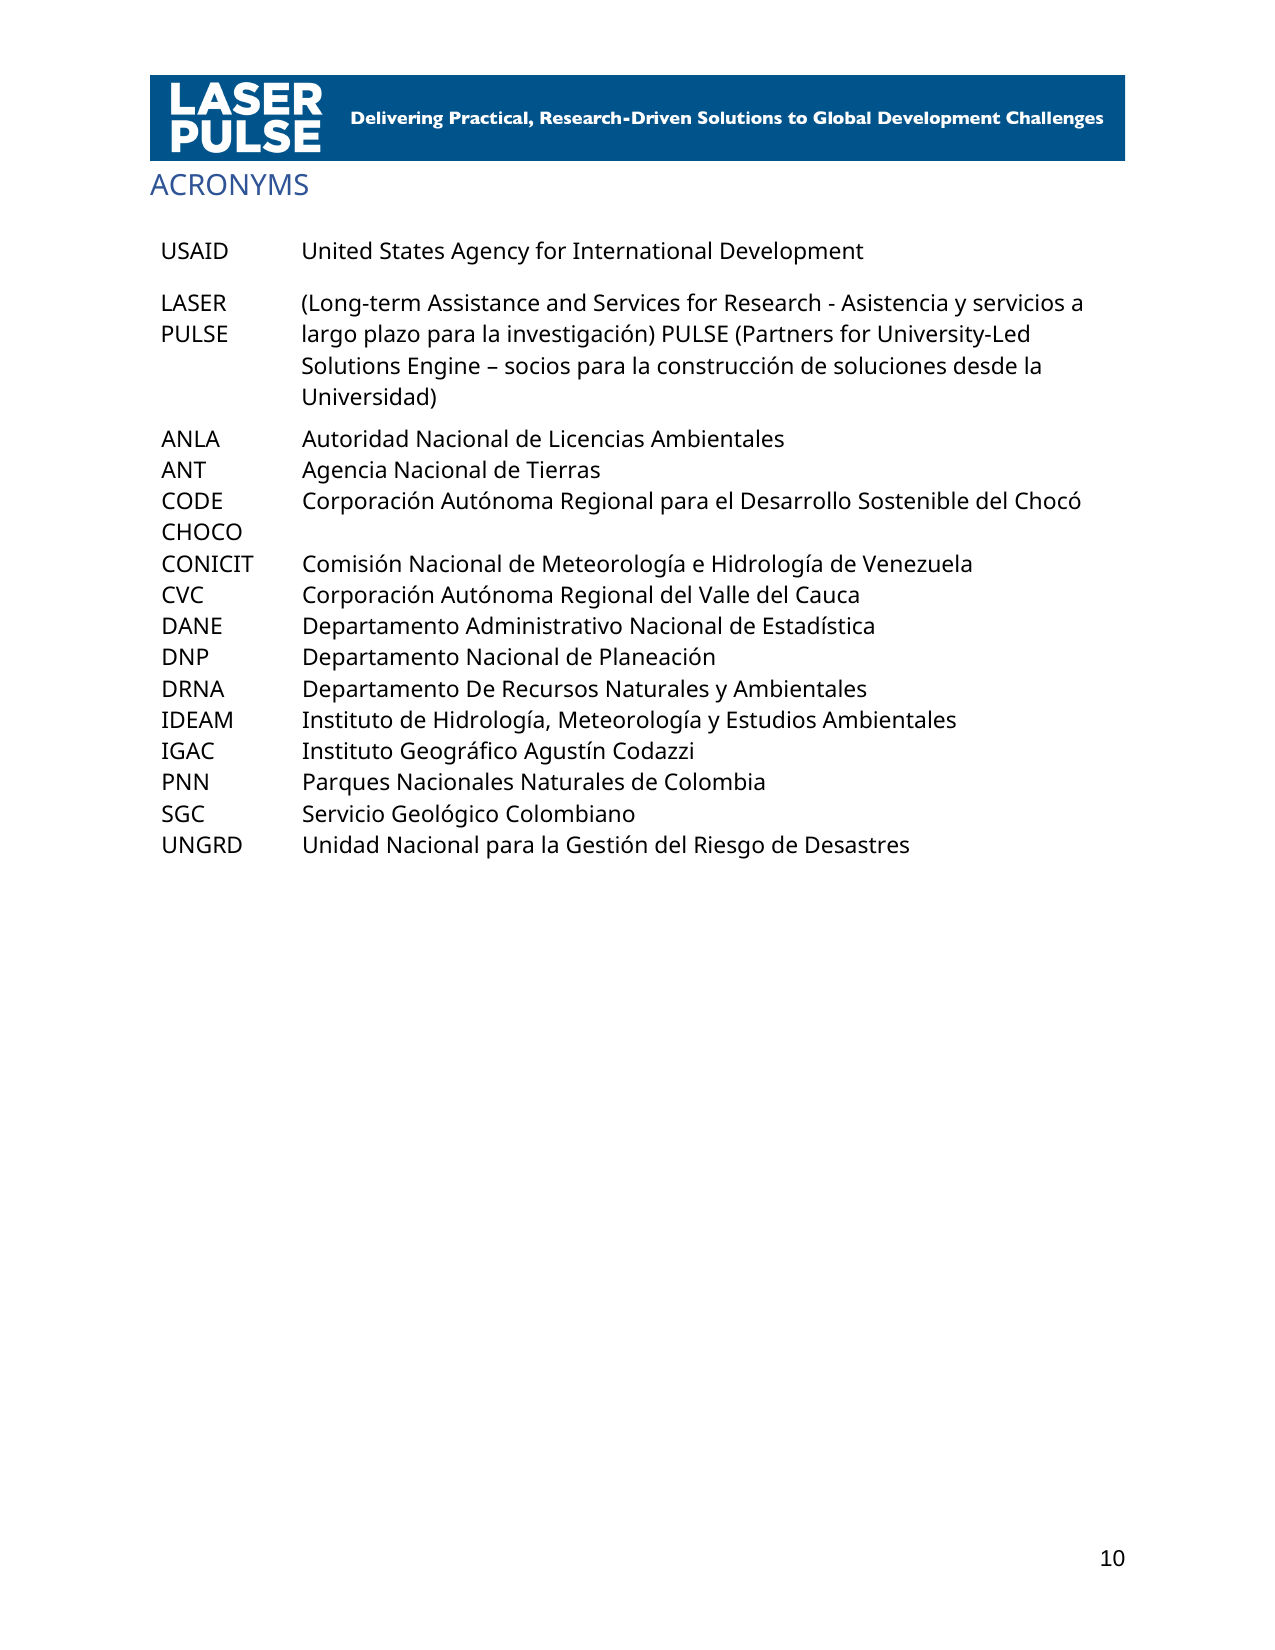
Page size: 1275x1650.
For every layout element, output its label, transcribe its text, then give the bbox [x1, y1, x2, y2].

table_header USAID [150, 225, 291, 277]
table_cell Departamento Nacional de Planeación [291, 641, 1124, 672]
table_cell Corporación Autónoma Regional del Valle del Cauca [291, 579, 1124, 610]
table_cell PNN [150, 766, 291, 797]
table_cell Unidad Nacional para la Gestión del Riesgo de Desastres [291, 829, 1124, 881]
table_cell CODE CHOCO [150, 485, 291, 547]
table_cell Comisión Nacional de Meteorología e Hidrología de Venezuela [291, 548, 1124, 579]
table_cell Agencia Nacional de Tierras [291, 454, 1124, 485]
table_cell UNGRD [150, 829, 291, 881]
table_cell Parques Nacionales Naturales de Colombia [291, 766, 1124, 797]
table_cell (Long-term Assistance and Services for Research - Asistencia y servicios a largo plazo para la investigación) PULSE (Partners for University-Led Solutions Engine – socios para la construcción de soluciones desde la Universidad) [291, 277, 1125, 422]
table_cell DRNA [150, 673, 291, 704]
table_cell ANT [150, 454, 291, 485]
picture [150, 75, 1125, 161]
table_cell DANE [150, 610, 291, 641]
table_cell CVC [150, 579, 291, 610]
subtitle ACRONYMS [150, 164, 1125, 204]
table_cell LASER PULSE [150, 277, 291, 422]
table_cell SGC [150, 798, 291, 829]
table_cell Servicio Geológico Colombiano [291, 798, 1124, 829]
table_header Autoridad Nacional de Licencias Ambientales [291, 423, 1124, 454]
table_header United States Agency for International Development [291, 225, 1125, 277]
table_cell DNP [150, 641, 291, 672]
table_cell Departamento Administrativo Nacional de Estadística [291, 610, 1124, 641]
table_cell IGAC [150, 735, 291, 766]
table_cell Instituto de Hidrología, Meteorología y Estudios Ambientales [291, 704, 1124, 735]
table_cell Corporación Autónoma Regional para el Desarrollo Sostenible del Chocó [291, 485, 1124, 547]
table_cell CONICIT [150, 548, 291, 579]
table_header ANLA [150, 423, 291, 454]
table_cell IDEAM [150, 704, 291, 735]
table_cell Instituto Geográfico Agustín Codazzi [291, 735, 1124, 766]
table_cell Departamento De Recursos Naturales y Ambientales [291, 673, 1124, 704]
